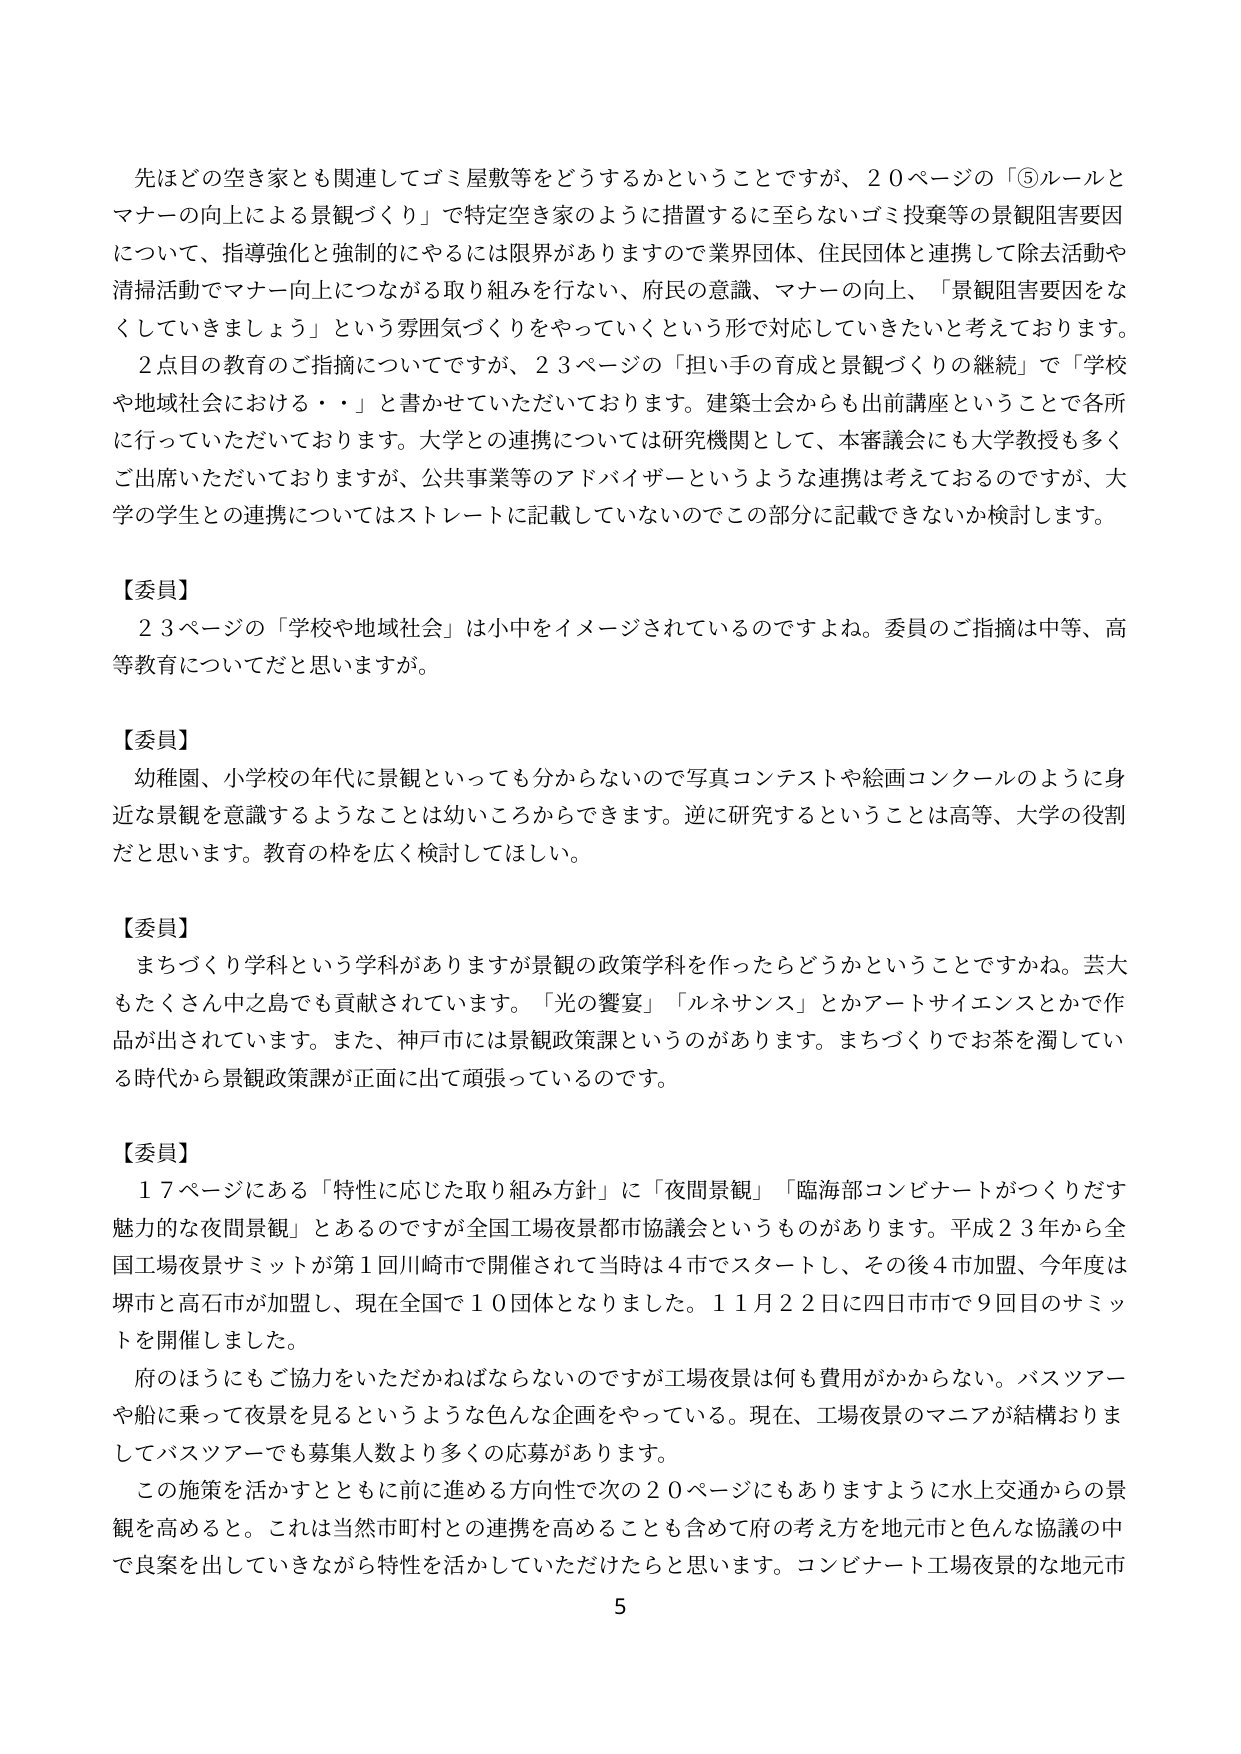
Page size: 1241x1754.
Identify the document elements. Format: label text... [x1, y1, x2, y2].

text 幼稚園、小学校の年代に景観といっても分からないので写真コンテストや絵画コンクールのように身近な景観を意識するようなことは幼いころからできます。逆に研究するということは高等、大学の役割だと思います。教育の枠を広く検討してほしい。 [112, 758, 1128, 871]
text 【委員】 [112, 571, 1128, 608]
text 【委員】 [112, 908, 1128, 946]
text １７ページにある「特性に応じた取り組み方針」に「夜間景観」「臨海部コンビナートがつくりだす魅力的な夜間景観」とあるのですが全国工場夜景都市協議会というものがあります。平成２３年から全国工場夜景サミットが第１回川崎市で開催されて当時は４市でスタートし、その後４市加盟、今年度は堺市と高石市が加盟し、現在全国で１０団体となりました。１１月２２日に四日市市で９回目のサミットを開催しました。 [112, 1171, 1128, 1358]
text ２点目の教育のご指摘についてですが、２３ページの「担い手の育成と景観づくりの継続」で「学校や地域社会における・・」と書かせていただいております。建築士会からも出前講座ということで各所に行っていただいております。大学との連携については研究機関として、本審議会にも大学教授も多くご出席いただいておりますが、公共事業等のアドバイザーというような連携は考えておるのですが、大学の学生との連携についてはストレートに記載していないのでこの部分に記載できないか検討します。 [112, 346, 1128, 533]
text 先ほどの空き家とも関連してゴミ屋敷等をどうするかということですが、２０ページの「⑤ルールとマナーの向上による景観づくり」で特定空き家のように措置するに至らないゴミ投棄等の景観阻害要因について、指導強化と強制的にやるには限界がありますので業界団体、住民団体と連携して除去活動や清掃活動でマナー向上につながる取り組みを行ない、府民の意識、マナーの向上、「景観阻害要因をなくしていきましょう」という雰囲気づくりをやっていくという形で対応していきたいと考えております。 [112, 158, 1128, 346]
text 【委員】 [112, 1133, 1128, 1171]
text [112, 1471, 1128, 1583]
text 【委員】 [112, 721, 1128, 758]
text ２３ページの「学校や地域社会」は小中をイメージされているのですよね。委員のご指摘は中等、高等教育についてだと思いますが。 [112, 608, 1128, 683]
text まちづくり学科という学科がありますが景観の政策学科を作ったらどうかということですかね。芸大もたくさん中之島でも貢献されています。「光の饗宴」「ルネサンス」とかアートサイエンスとかで作品が出されています。また、神戸市には景観政策課というのがあります。まちづくりでお茶を濁している時代から景観政策課が正面に出て頑張っているのです。 [112, 946, 1128, 1096]
text 府のほうにもご協力をいただかねばならないのですが工場夜景は何も費用がかからない。バスツアーや船に乗って夜景を見るというような色んな企画をやっている。現在、工場夜景のマニアが結構おりましてバスツアーでも募集人数より多くの応募があります。 [112, 1358, 1128, 1471]
